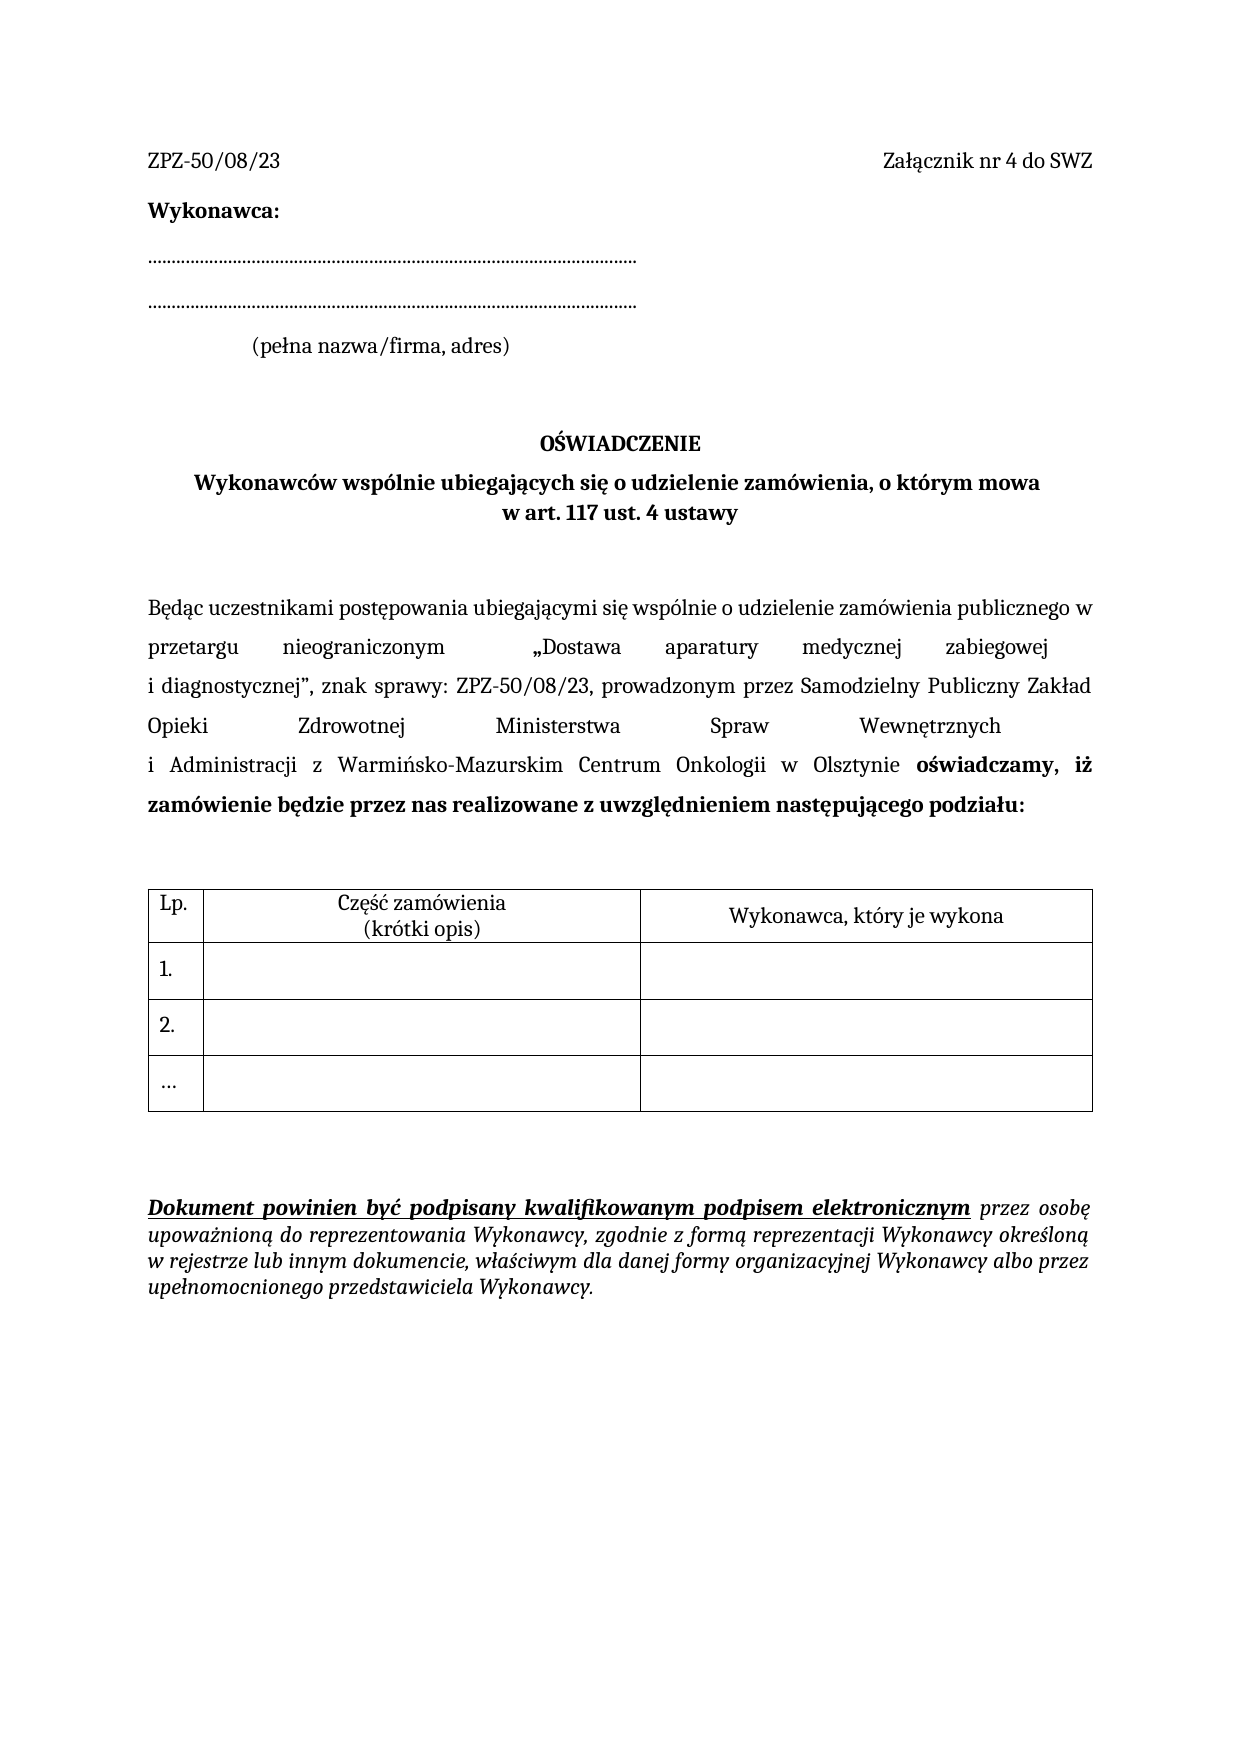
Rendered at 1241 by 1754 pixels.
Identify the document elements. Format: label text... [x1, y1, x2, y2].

text (pełna nazwa/firma, adres) [148, 333, 1093, 359]
table_cell [641, 1056, 1092, 1111]
text ........................................................................................................ [148, 243, 1093, 269]
text Wykonawców wspólnie ubiegających się o udzielenie zamówienia, o którym mowa w art. 117 ust. 4 ustawy [148, 469, 1093, 526]
table_cell … [149, 1056, 203, 1111]
table_cell [204, 943, 640, 998]
text ........................................................................................................ [148, 288, 1093, 314]
table_cell [641, 943, 1092, 998]
table_header Lp. [149, 890, 203, 942]
text OŚWIADCZENIE [148, 431, 1093, 457]
text Będąc uczestnikami postępowania ubiegającymi się wspólnie o udzielenie zamówienia publicznego w przetargu nieograniczonym „Dostawa aparatury medycznej zabiegowej i diagnostycznej”, znak sprawy: ZPZ-50/08/23, prowadzonym przez Samodzielny Publiczny Zakład Opieki Zdrowotnej Ministerstwa Spraw Wewnętrznych i Administracji z Warmińsko-Mazurskim Centrum Onkologii w Olsztynie oświadczamy, iż zamówienie będzie przez nas realizowane z uwzględnieniem następującego podziału: [148, 594, 1093, 818]
text Wykonawca: [148, 198, 1093, 224]
table_header Część zamówienia (krótki opis) [204, 890, 640, 942]
table_cell [204, 1000, 640, 1055]
table_header Wykonawca, który je wykona [641, 890, 1092, 942]
table_cell 2. [149, 1000, 203, 1055]
table_cell [204, 1056, 640, 1111]
table_cell 1. [149, 943, 203, 998]
text ZPZ-50/08/23 Załącznik nr 4 do SWZ [148, 148, 1093, 174]
text Dokument powinien być podpisany kwalifikowanym podpisem elektronicznym przez osobę upoważnioną do reprezentowania Wykonawcy, zgodnie z formą reprezentacji Wykonawcy określoną w rejestrze lub innym dokumencie, właściwym dla danej formy organizacyjnej Wykonawcy albo przez upełnomocnionego przedstawiciela Wykonawcy. [148, 1195, 1093, 1301]
table_cell [641, 1000, 1092, 1055]
